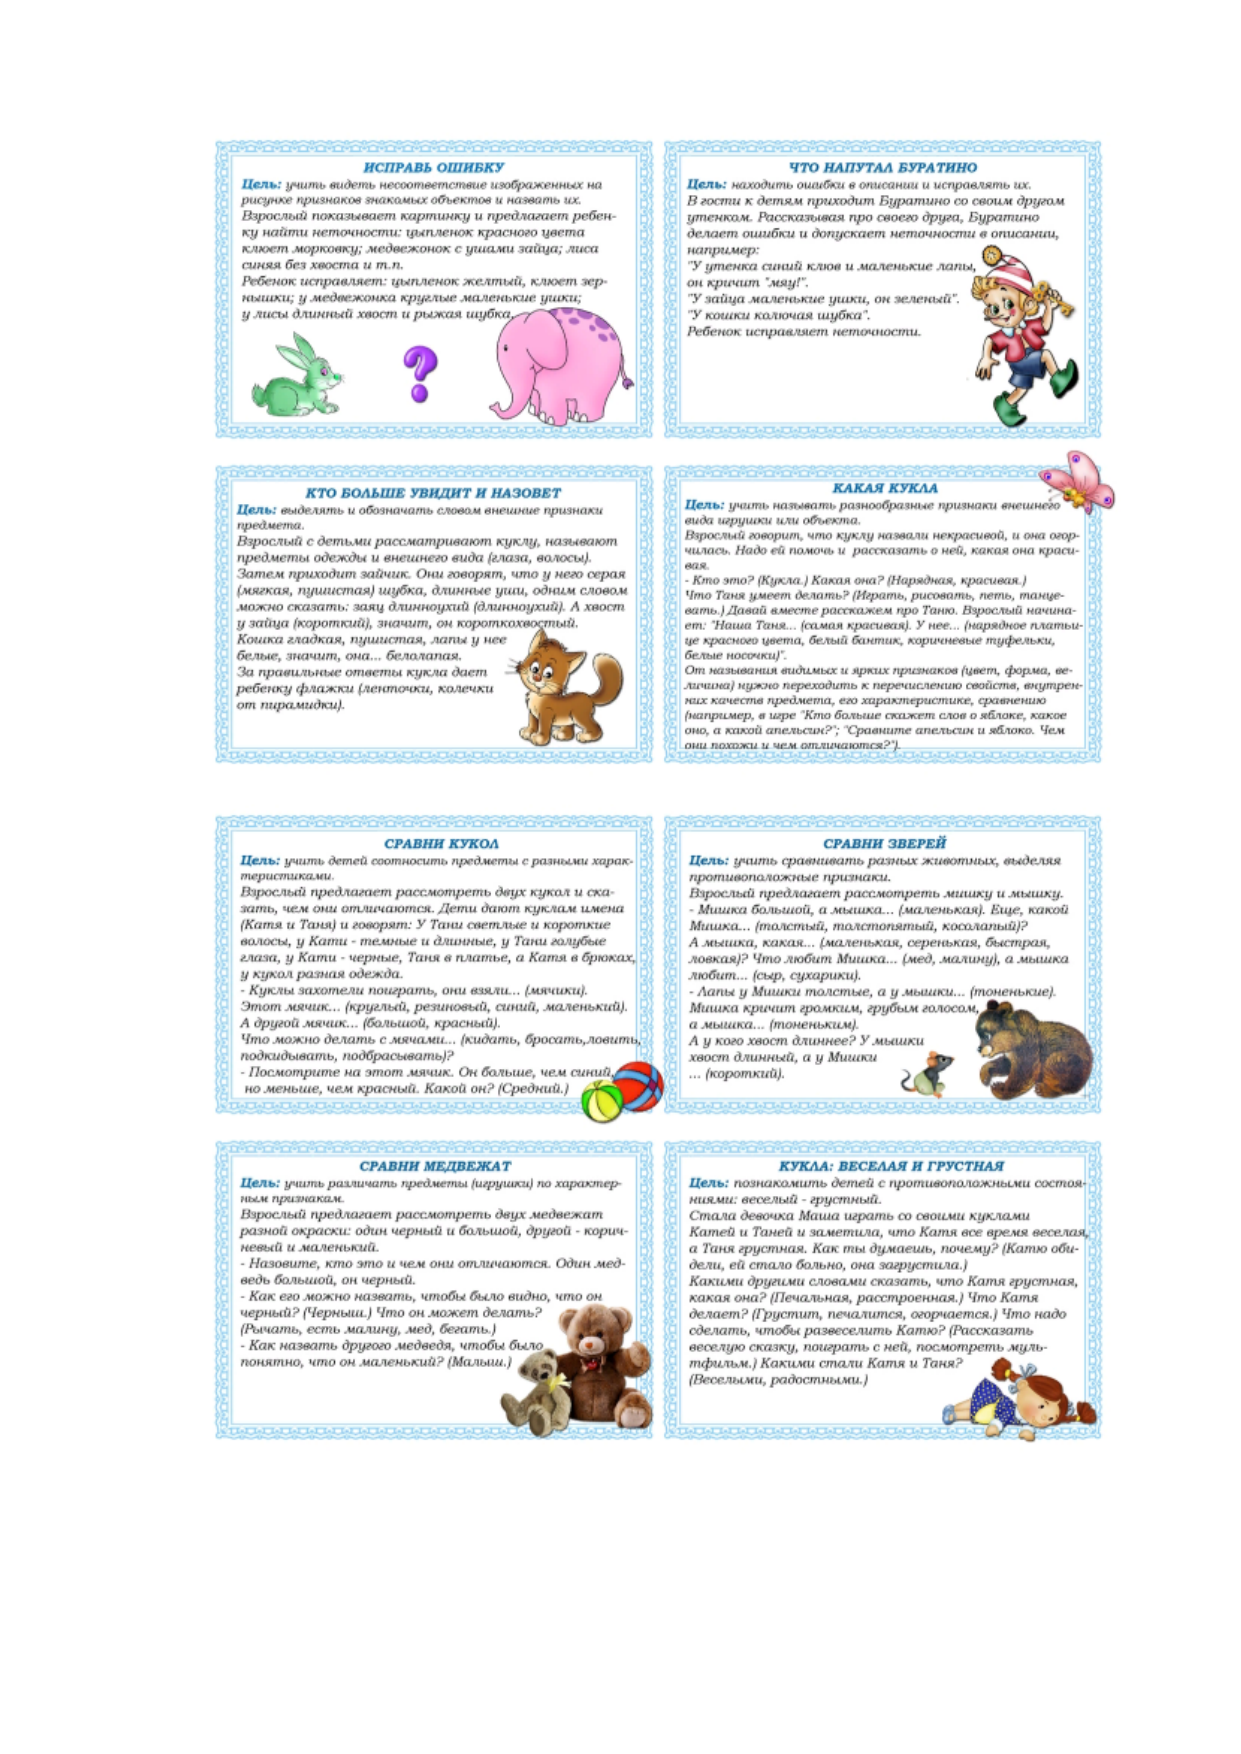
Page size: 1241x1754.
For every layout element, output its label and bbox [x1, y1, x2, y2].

picture [177, 118, 1133, 1470]
